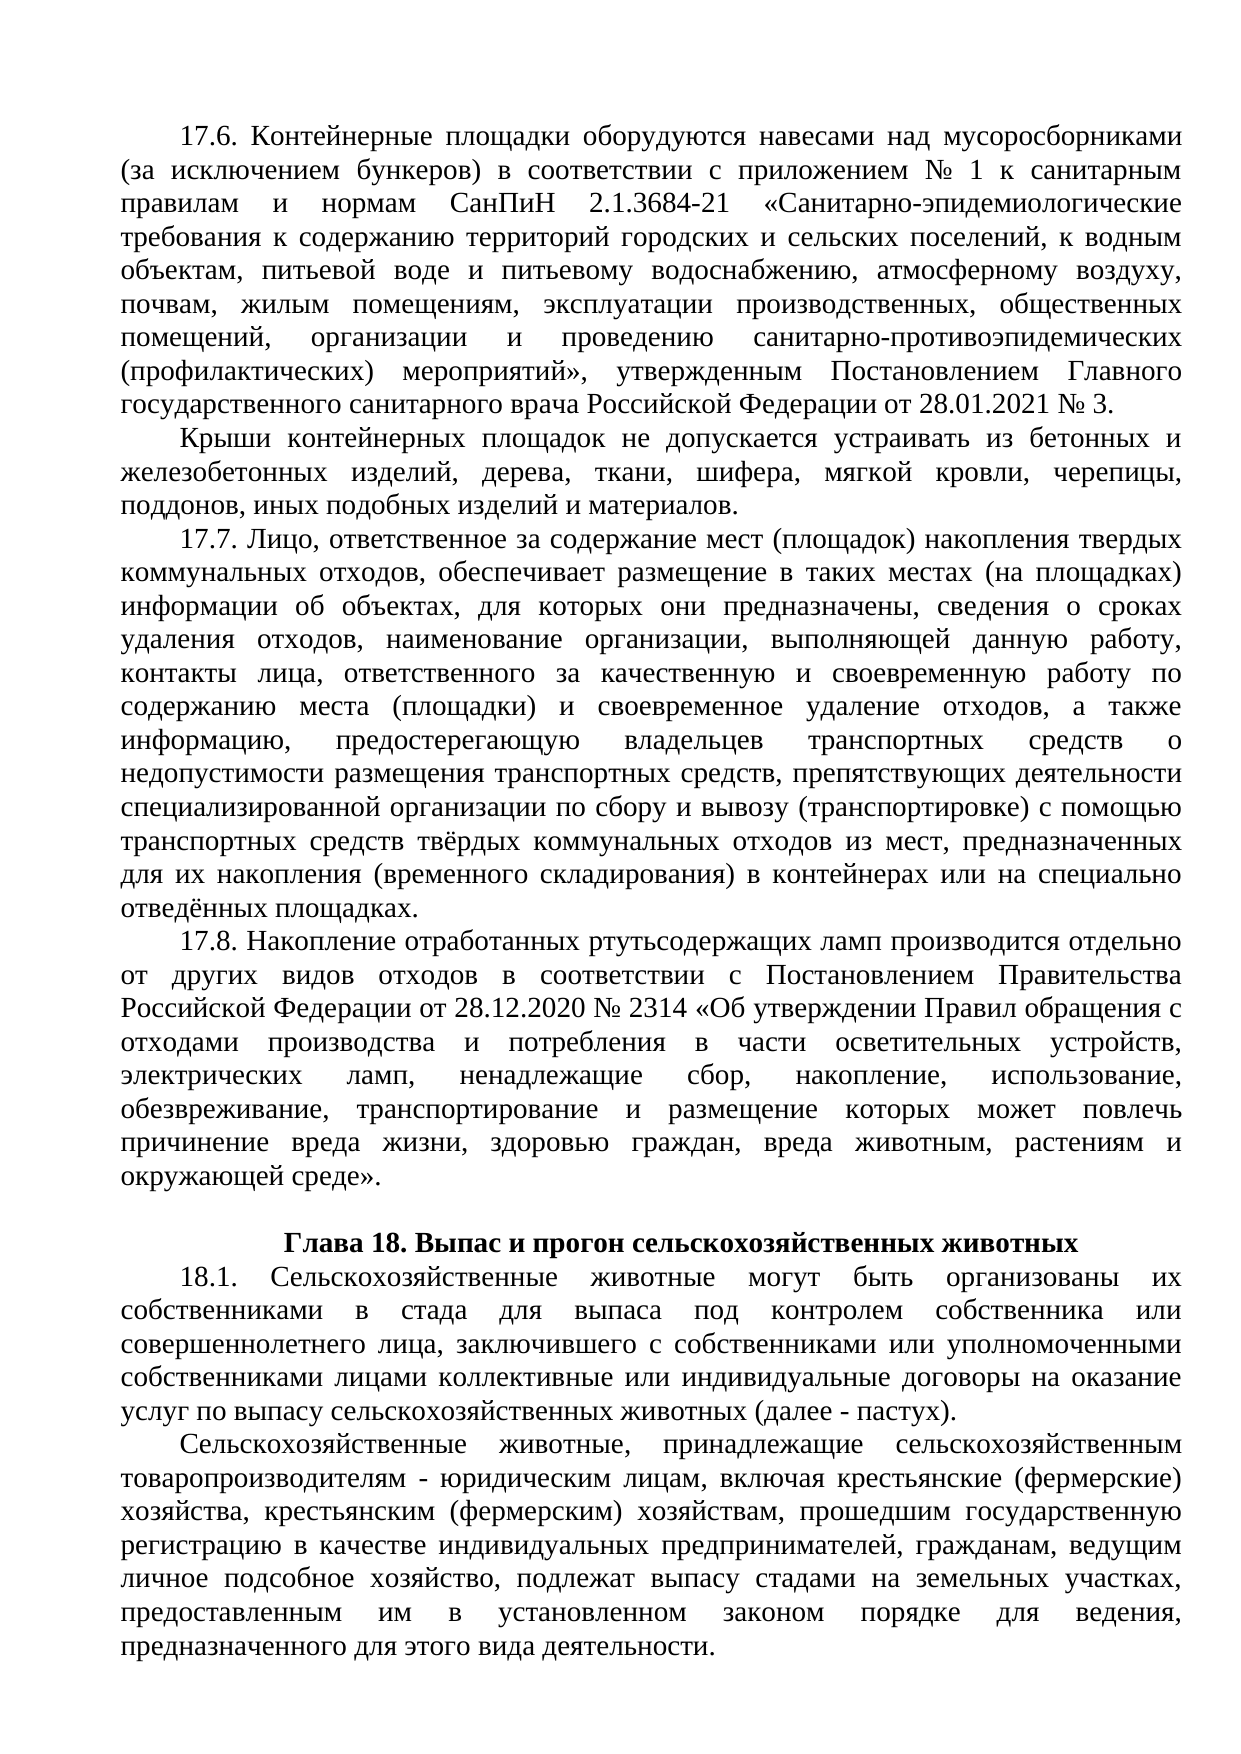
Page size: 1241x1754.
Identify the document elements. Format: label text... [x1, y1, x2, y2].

text Сельскохозяйственные животные, принадлежащие сельскохозяйственным товаропроизводителям - юридическим лицам, включая крестьянские (фермерские) хозяйства, крестьянским (фермерским) хозяйствам, прошедшим государственную регистрацию в качестве индивидуальных предпринимателей, гражданам, ведущим личное подсобное хозяйство, подлежат выпасу стадами на земельных участках, предоставленным им в установленном законом порядке для ведения, предназначенного для этого вида деятельности. [120, 1426, 1183, 1661]
text Крыши контейнерных площадок не допускается устраивать из бетонных и железобетонных изделий, дерева, ткани, шифера, мягкой кровли, черепицы, поддонов, иных подобных изделий и материалов. [120, 420, 1183, 521]
text 17.7. Лицо, ответственное за содержание мест (площадок) накопления твердых коммунальных отходов, обеспечивает размещение в таких местах (на площадках) информации об объектах, для которых они предназначены, сведения о сроках удаления отходов, наименование организации, выполняющей данную работу, контакты лица, ответственного за качественную и своевременную работу по содержанию места (площадки) и своевременное удаление отходов, а также информацию, предостерегающую владельцев транспортных средств о недопустимости размещения транспортных средств, препятствующих деятельности специализированной организации по сбору и вывозу (транспортировке) с помощью транспортных средств твёрдых коммунальных отходов из мест, предназначенных для их накопления (временного складирования) в контейнерах или на специально отведённых площадках. [120, 521, 1183, 923]
text 17.6. Контейнерные площадки оборудуются навесами над мусоросборниками (за исключением бункеров) в соответствии с приложением № 1 к санитарным правилам и нормам СанПиН 2.1.3684-21 «Санитарно-эпидемиологические требования к содержанию территорий городских и сельских поселений, к водным объектам, питьевой воде и питьевому водоснабжению, атмосферному воздуху, почвам, жилым помещениям, эксплуатации производственных, общественных помещений, организации и проведению санитарно-противоэпидемических (профилактических) мероприятий», утвержденным Постановлением Главного государственного санитарного врача Российской Федерации от 28.01.2021 № 3. [120, 118, 1183, 420]
text Глава 18. Выпас и прогон сельскохозяйственных животных [120, 1225, 1183, 1259]
text 17.8. Накопление отработанных ртутьсодержащих ламп производится отдельно от других видов отходов в соответствии с Постановлением Правительства Российской Федерации от 28.12.2020 № 2314 «Об утверждении Правил обращения с отходами производства и потребления в части осветительных устройств, электрических ламп, ненадлежащие сбор, накопление, использование, обезвреживание, транспортирование и размещение которых может повлечь причинение вреда жизни, здоровью граждан, вреда животным, растениям и окружающей среде». [120, 923, 1183, 1192]
text 18.1. Сельскохозяйственные животные могут быть организованы их собственниками в стада для выпаса под контролем собственника или совершеннолетнего лица, заключившего с собственниками или уполномоченными собственниками лицами коллективные или индивидуальные договоры на оказание услуг по выпасу сельскохозяйственных животных (далее - пастух). [120, 1259, 1183, 1426]
